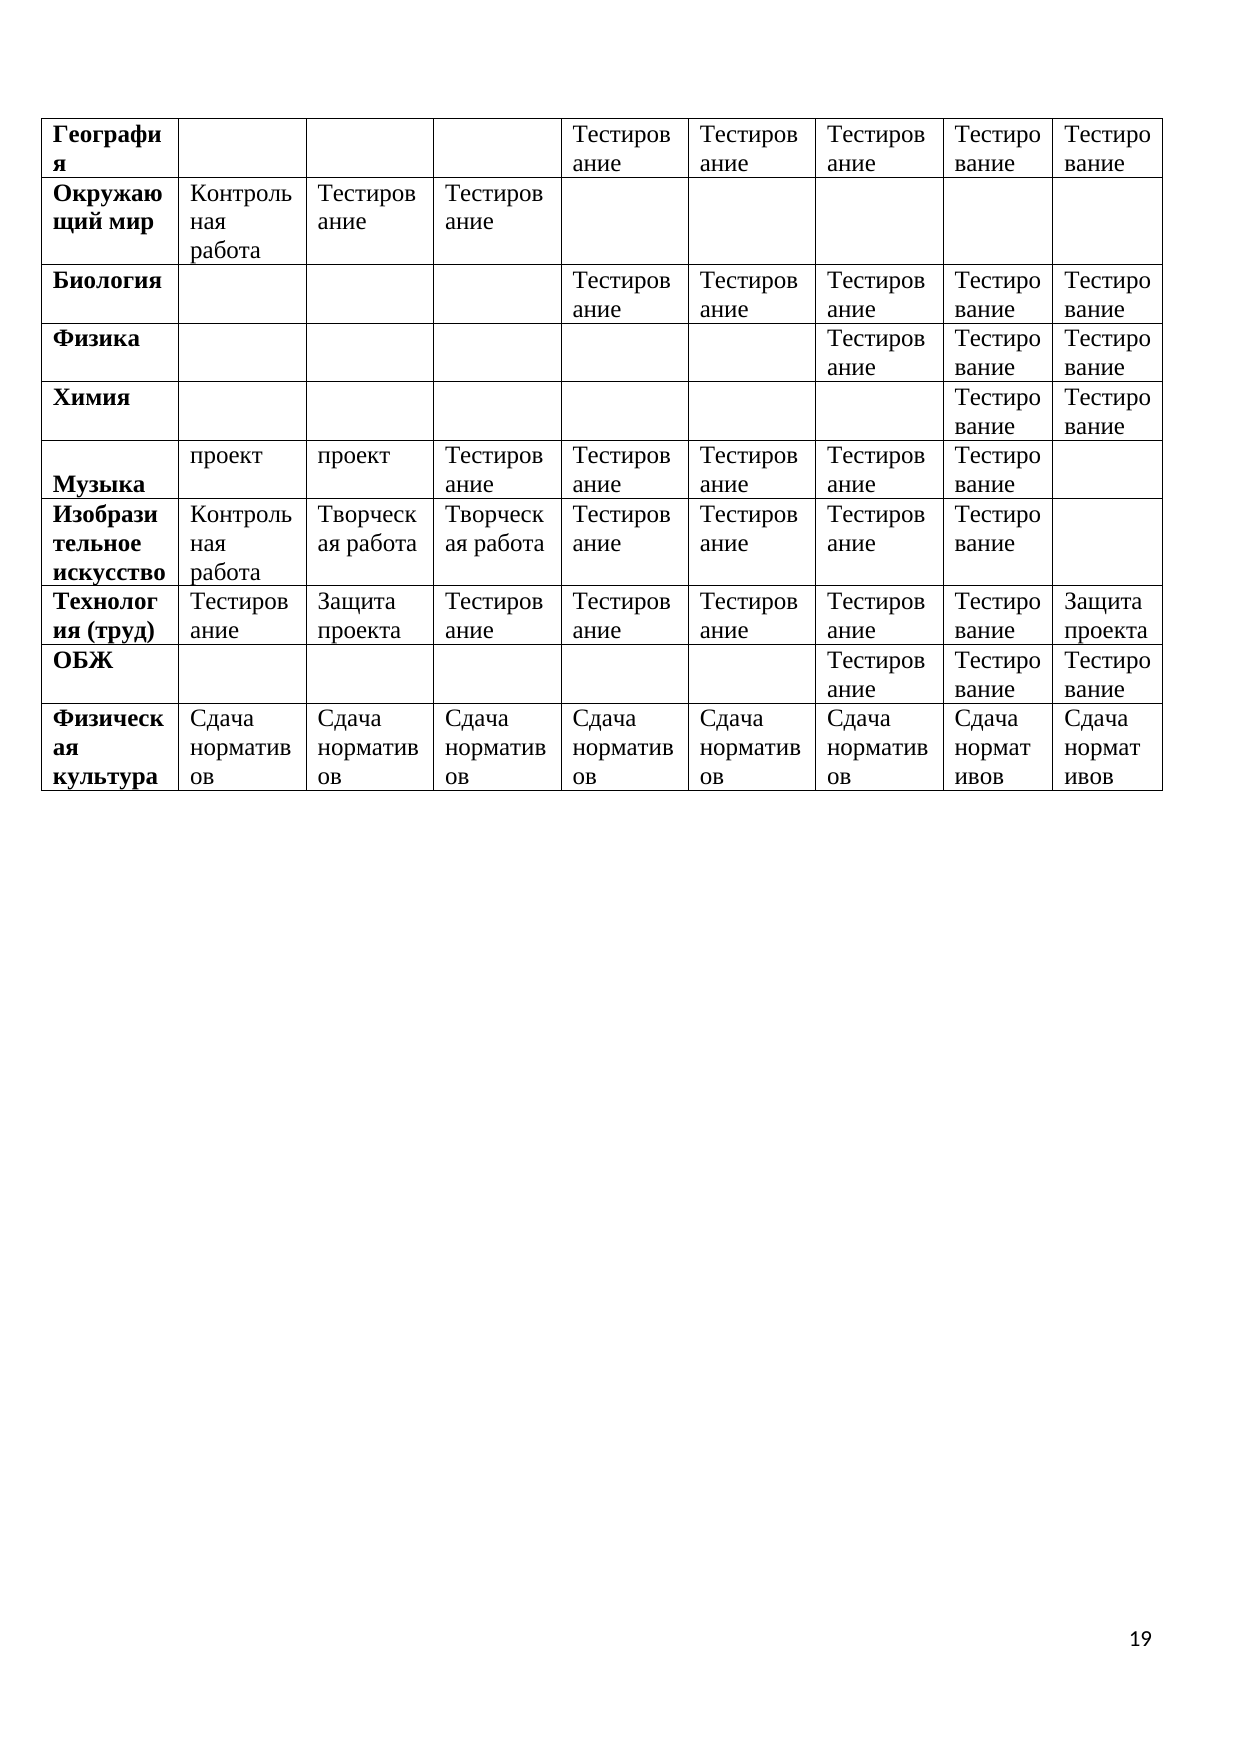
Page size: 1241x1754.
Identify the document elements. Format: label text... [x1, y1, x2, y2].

table_cell [179, 119, 306, 177]
table_cell проект [179, 441, 306, 498]
table_cell Тестирование [944, 441, 1052, 498]
table_cell [944, 178, 1052, 264]
table_cell [307, 265, 433, 322]
table_cell Химия [42, 382, 178, 439]
table_cell [689, 178, 815, 264]
table_cell Изобразительное искусство [42, 499, 178, 585]
table_cell Сдача нормативов [816, 704, 943, 790]
table_cell Тестирование [944, 382, 1052, 439]
table_cell Тестирование [816, 119, 943, 177]
table_cell Тестирование [562, 586, 688, 644]
table_cell Тестирование [1053, 265, 1162, 322]
table_cell проект [307, 441, 433, 498]
table_cell Тестирование [689, 499, 815, 585]
table_cell Сдача нормативов [562, 704, 688, 790]
table_cell Тестирование [434, 178, 561, 264]
table_cell [1053, 178, 1162, 264]
table_cell Тестирование [944, 586, 1052, 644]
table_cell [562, 645, 688, 702]
table_cell Тестирование [944, 499, 1052, 585]
table_cell Физика [42, 324, 178, 381]
table_cell Тестирование [816, 324, 943, 381]
table_cell Творческая работа [307, 499, 433, 585]
table_cell Сдача нормативов [179, 704, 306, 790]
table_cell Тестирование [1053, 645, 1162, 702]
table_cell [179, 645, 306, 702]
table_cell Тестирование [562, 441, 688, 498]
table_cell [434, 645, 561, 702]
table_cell Тестирование [944, 324, 1052, 381]
table_cell Защита проекта [307, 586, 433, 644]
table_cell Сдача нормативов [944, 704, 1052, 790]
table_cell Контрольная работа [179, 499, 306, 585]
table_cell Физическая культура [42, 704, 178, 790]
table_cell Биология [42, 265, 178, 322]
table_cell [434, 119, 561, 177]
table_cell Тестирование [1053, 324, 1162, 381]
table_cell Тестирование [816, 441, 943, 498]
table_cell [562, 382, 688, 439]
table_cell Тестирование [434, 441, 561, 498]
table_cell Тестирование [562, 119, 688, 177]
table_cell Тестирование [816, 265, 943, 322]
table_cell Тестирование [562, 499, 688, 585]
table_cell Сдача нормативов [434, 704, 561, 790]
table_cell Контрольная работа [179, 178, 306, 264]
table_cell Тестирование [816, 499, 943, 585]
table_cell Тестирование [689, 119, 815, 177]
table_cell [307, 382, 433, 439]
table_cell Сдача нормативов [307, 704, 433, 790]
table_cell Технология (труд) [42, 586, 178, 644]
table_cell [816, 178, 943, 264]
table_cell [434, 265, 561, 322]
table_cell Тестирование [944, 645, 1052, 702]
table_cell Тестирование [179, 586, 306, 644]
table_cell Музыка [42, 441, 178, 498]
table_cell [1053, 441, 1162, 498]
table_cell [689, 324, 815, 381]
table_cell Тестирование [689, 265, 815, 322]
table_cell Тестирование [307, 178, 433, 264]
table_cell Творческая работа [434, 499, 561, 585]
table_cell [307, 645, 433, 702]
table_cell Сдача нормативов [689, 704, 815, 790]
table_cell [1053, 499, 1162, 585]
table_cell [689, 382, 815, 439]
table_cell [562, 178, 688, 264]
table_cell Тестирование [689, 441, 815, 498]
table_cell Сдача нормативов [1053, 704, 1162, 790]
table_cell [307, 119, 433, 177]
table_cell [307, 324, 433, 381]
table_cell Тестирование [944, 119, 1052, 177]
table_cell Тестирование [816, 645, 943, 702]
table_cell [689, 645, 815, 702]
table_cell [434, 382, 561, 439]
table_cell Тестирование [816, 586, 943, 644]
table_cell Защита проекта [1053, 586, 1162, 644]
table_cell [179, 324, 306, 381]
table_cell Тестирование [562, 265, 688, 322]
table_cell Тестирование [1053, 119, 1162, 177]
table_cell [179, 382, 306, 439]
table_cell [562, 324, 688, 381]
table_cell Тестирование [434, 586, 561, 644]
table_cell География [42, 119, 178, 177]
table_cell [434, 324, 561, 381]
table_cell Тестирование [689, 586, 815, 644]
table_cell Окружающий мир [42, 178, 178, 264]
table_cell Тестирование [1053, 382, 1162, 439]
table_cell [816, 382, 943, 439]
table_cell [179, 265, 306, 322]
table_cell Тестирование [944, 265, 1052, 322]
table_cell ОБЖ [42, 645, 178, 702]
